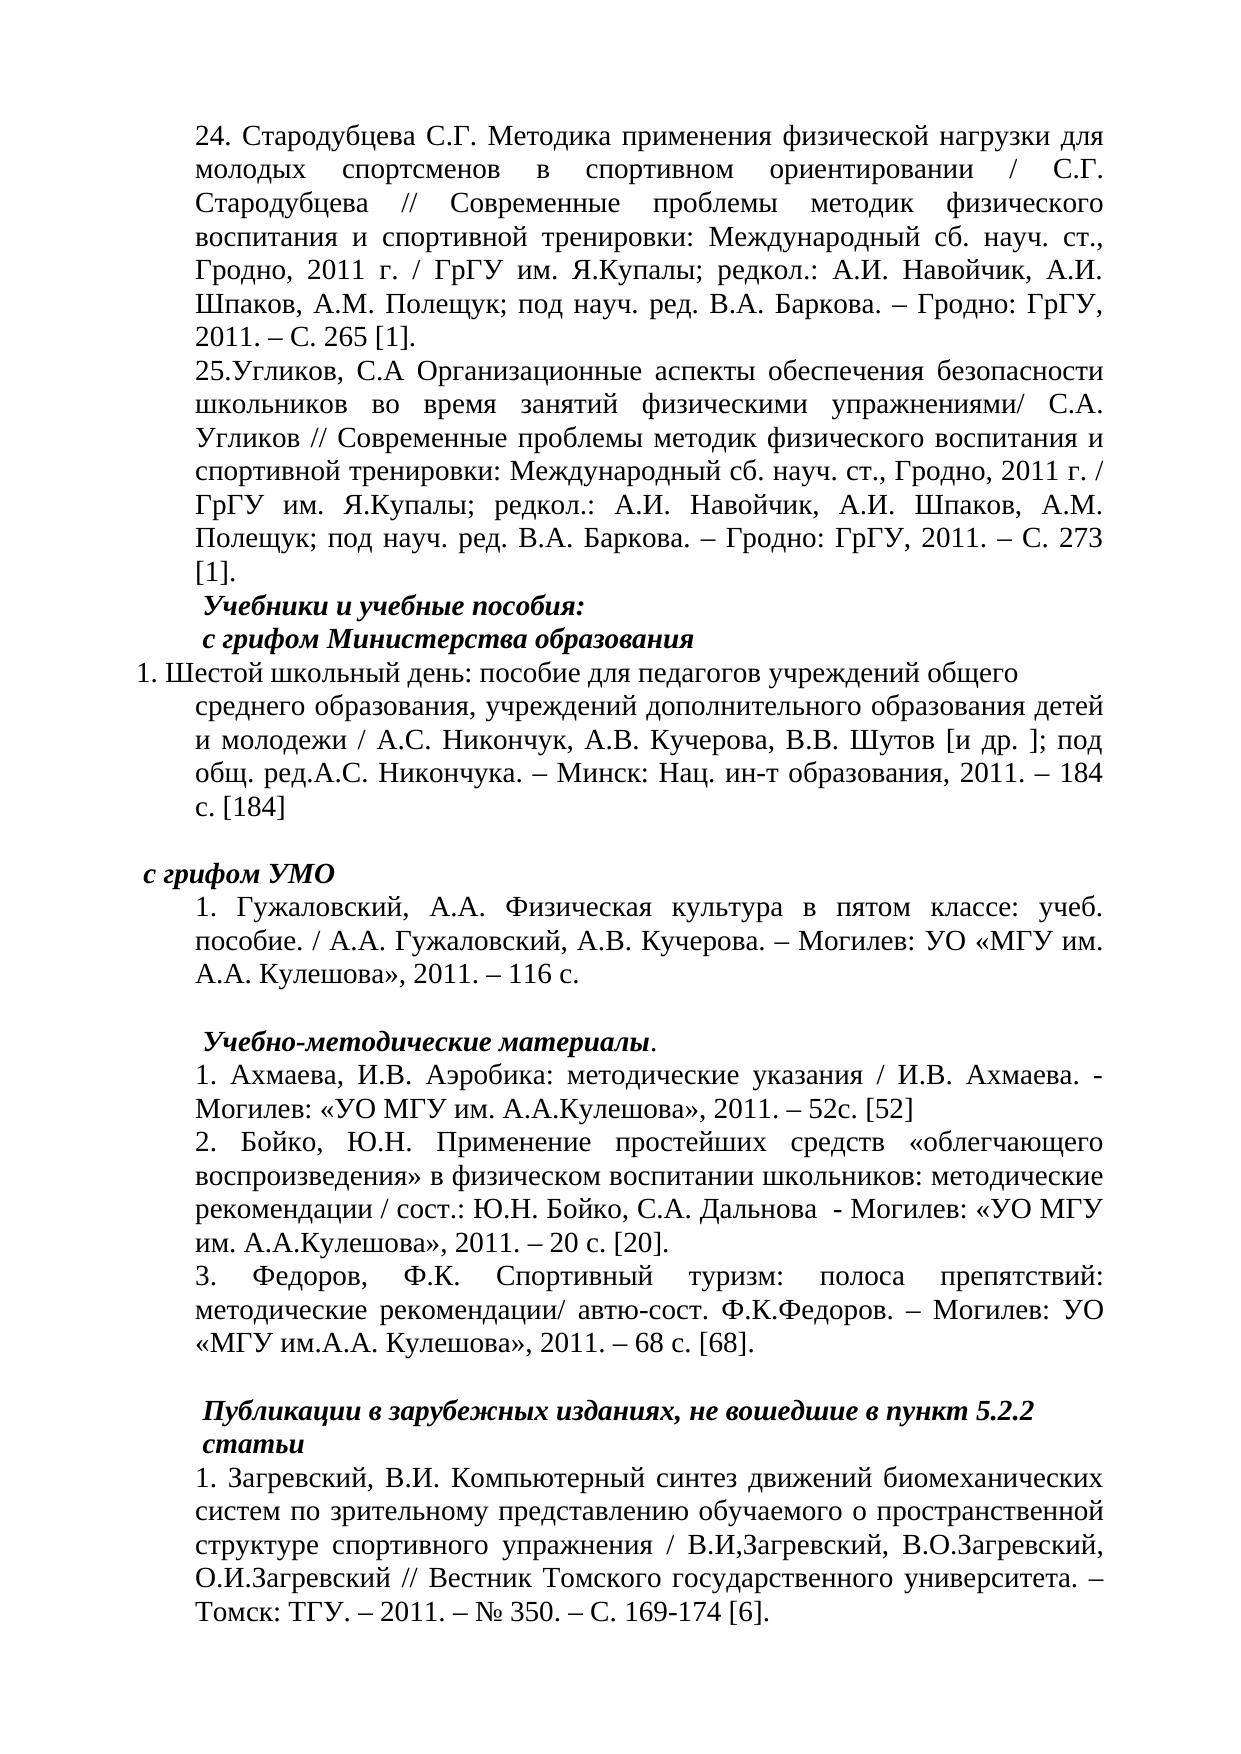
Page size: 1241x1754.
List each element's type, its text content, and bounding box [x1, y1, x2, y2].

text с грифом УМО [136, 856, 1104, 889]
text Учебники и учебные пособия: [195, 588, 1104, 621]
text 2. Бойко, Ю.Н. Применение простейших средств «облегчающего воспроизведения» в физическом воспитании школьников: методические рекомендации / сост.: Ю.Н. Бойко, С.А. Дальнова - Могилев: «УО МГУ им. А.А.Кулешова», 2011. – 20 с. [20]. [195, 1124, 1104, 1258]
text 1. Гужаловский, А.А. Физическая культура в пятом классе: учеб. пособие. / А.А. Гужаловский, А.В. Кучерова. – Могилев: УО «МГУ им. А.А. Кулешова», 2011. – 116 с. [195, 889, 1104, 990]
text Публикации в зарубежных изданиях, не вошедшие в пункт 5.2.2 [195, 1393, 1104, 1426]
text 25.Угликов, С.А Организационные аспекты обеспечения безопасности школьников во время занятий физическими упражнениями/ С.А. Угликов // Современные проблемы методик физического воспитания и спортивной тренировки: Международный сб. науч. ст., Гродно, . / ГрГУ им. Я.Купалы; редкол.: А.И. Навойчик, А.И. Шпаков, А.М. Полещук; под науч. ред. В.А. Баркова. – Гродно: ГрГУ, 2011. – С. 273 [1]. [195, 353, 1104, 588]
text Учебно-методические материалы. [195, 1024, 1104, 1057]
text 1. Ахмаева, И.В. Аэробика: методические указания / И.В. Ахмаева. - Могилев: «УО МГУ им. А.А.Кулешова», 2011. – 52с. [52] [195, 1057, 1104, 1124]
text статьи [195, 1426, 1104, 1460]
text 24. Стародубцева С.Г. Методика применения физической нагрузки для молодых спортсменов в спортивном ориентировании / С.Г. Стародубцева // Современные проблемы методик физического воспитания и спортивной тренировки: Международный сб. науч. ст., Гродно, . / ГрГУ им. Я.Купалы; редкол.: А.И. Навойчик, А.И. Шпаков, А.М. Полещук; под науч. ред. В.А. Баркова. – Гродно: ГрГУ, 2011. – С. 265 [1]. [195, 118, 1104, 353]
text 3. Федоров, Ф.К. Спортивный туризм: полоса препятствий: методические рекомендации/ автю-сост. Ф.К.Федоров. – Могилев: УО «МГУ им.А.А. Кулешова», 2011. – 68 с. [68]. [195, 1258, 1104, 1359]
text среднего образования, учреждений дополнительного образования детей и молодежи / А.С. Никончук, А.В. Кучерова, В.В. Шутов [и др. ]; под общ. ред.А.С. Никончука. – Минск: Нац. ин-т образования, 2011. – 184 с. [184] [195, 688, 1104, 822]
text 1. Шестой школьный день: пособие для педагогов учреждений общего [136, 655, 1104, 688]
text с грифом Министерства образования [195, 621, 1104, 655]
text 1. Загревский, В.И. Компьютерный синтез движений биомеханических систем по зрительному представлению обучаемого о пространственной структуре спортивного упражнения / В.И,Загревский, В.О.Загревский, О.И.Загревский // Вестник Томского государственного университета. – Томск: ТГУ. – 2011. – № 350. – С. 169-174 [6]. [195, 1460, 1104, 1627]
